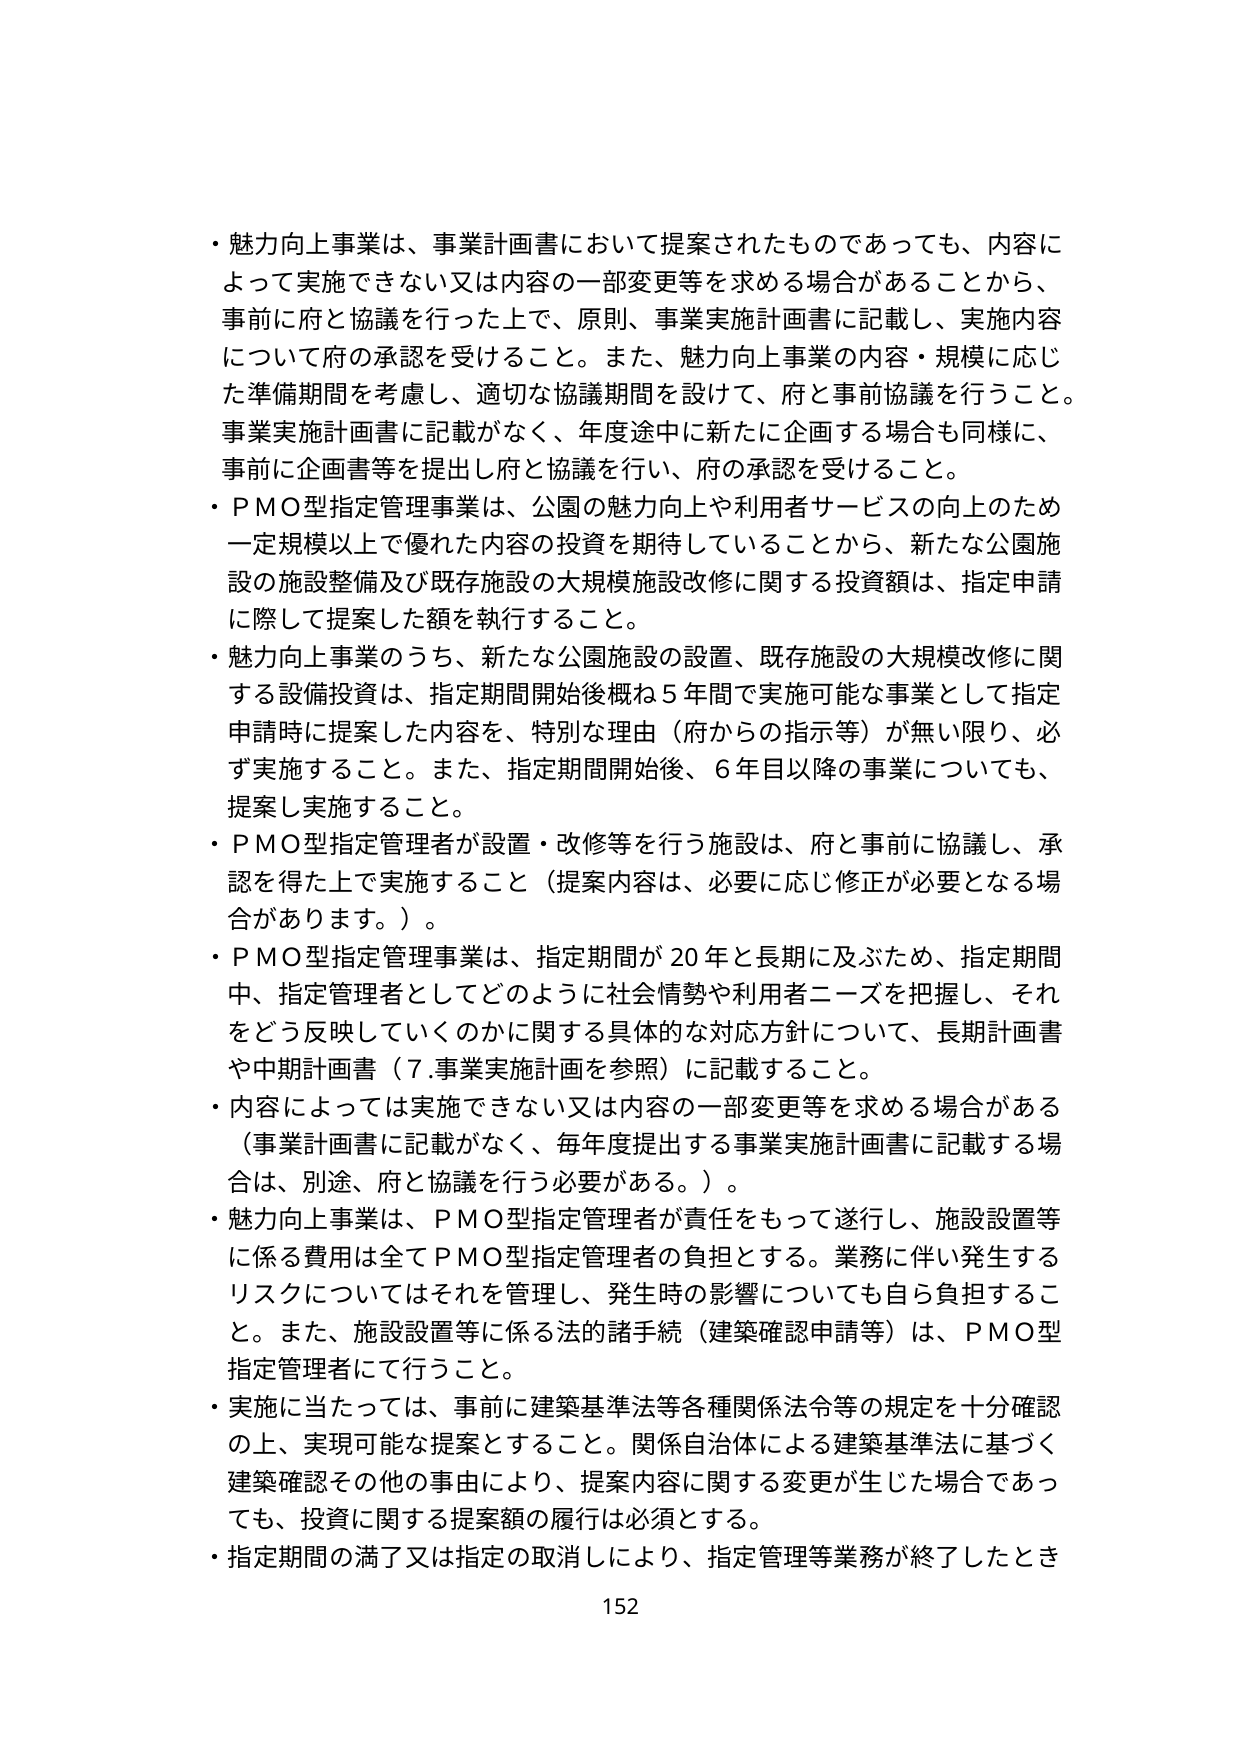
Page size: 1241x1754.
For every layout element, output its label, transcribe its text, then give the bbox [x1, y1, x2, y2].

text ・内容によっては実施できない又は内容の一部変更等を求める場合がある（事業計画書に記載がなく、毎年度提出する事業実施計画書に記載する場合は、別途、府と協議を行う必要がある。）。 [177, 1086, 1063, 1199]
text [177, 1536, 1063, 1574]
text ・魅力向上事業は、事業計画書において提案されたものであっても、内容によって実施できない又は内容の一部変更等を求める場合があることから、事前に府と協議を行った上で、原則、事業実施計画書に記載し、実施内容について府の承認を受けること。また、魅力向上事業の内容・規模に応じた準備期間を考慮し、適切な協議期間を設けて、府と事前協議を行うこと。事業実施計画書に記載がなく、年度途中に新たに企画する場合も同様に、事前に企画書等を提出し府と協議を行い、府の承認を受けること。 [204, 224, 1063, 486]
text ・魅力向上事業のうち、新たな公園施設の設置、既存施設の大規模改修に関する設備投資は、指定期間開始後概ね５年間で実施可能な事業として指定申請時に提案した内容を、特別な理由（府からの指示等）が無い限り、必ず実施すること。また、指定期間開始後、６年目以降の事業についても、提案し実施すること。 [177, 636, 1063, 824]
text ・ＰＭＯ型指定管理事業は、公園の魅力向上や利用者サービスの向上のため、一定規模以上で優れた内容の投資を期待していることから、新たな公園施設の施設整備及び既存施設の大規模施設改修に関する投資額は、指定申請に際して提案した額を執行すること。 [177, 486, 1063, 636]
text ・実施に当たっては、事前に建築基準法等各種関係法令等の規定を十分確認の上、実現可能な提案とすること。関係自治体による建築基準法に基づく建築確認その他の事由により、提案内容に関する変更が生じた場合であっても、投資に関する提案額の履行は必須とする。 [177, 1386, 1063, 1536]
text ・魅力向上事業は、ＰＭＯ型指定管理者が責任をもって遂行し、施設設置等に係る費用は全てＰＭＯ型指定管理者の負担とする。業務に伴い発生するリスクについてはそれを管理し、発生時の影響についても自ら負担すること。また、施設設置等に係る法的諸手続（建築確認申請等）は、ＰＭＯ型指定管理者にて行うこと。 [177, 1199, 1063, 1386]
text ・ＰＭＯ型指定管理事業は、指定期間が20年と長期に及ぶため、指定期間中、指定管理者としてどのように社会情勢や利用者ニーズを把握し、それをどう反映していくのかに関する具体的な対応方針について、長期計画書や中期計画書（７.事業実施計画を参照）に記載すること。 [177, 936, 1063, 1086]
text ・ＰＭＯ型指定管理者が設置・改修等を行う施設は、府と事前に協議し、承認を得た上で実施すること（提案内容は、必要に応じ修正が必要となる場合があります。）。 [177, 824, 1063, 936]
